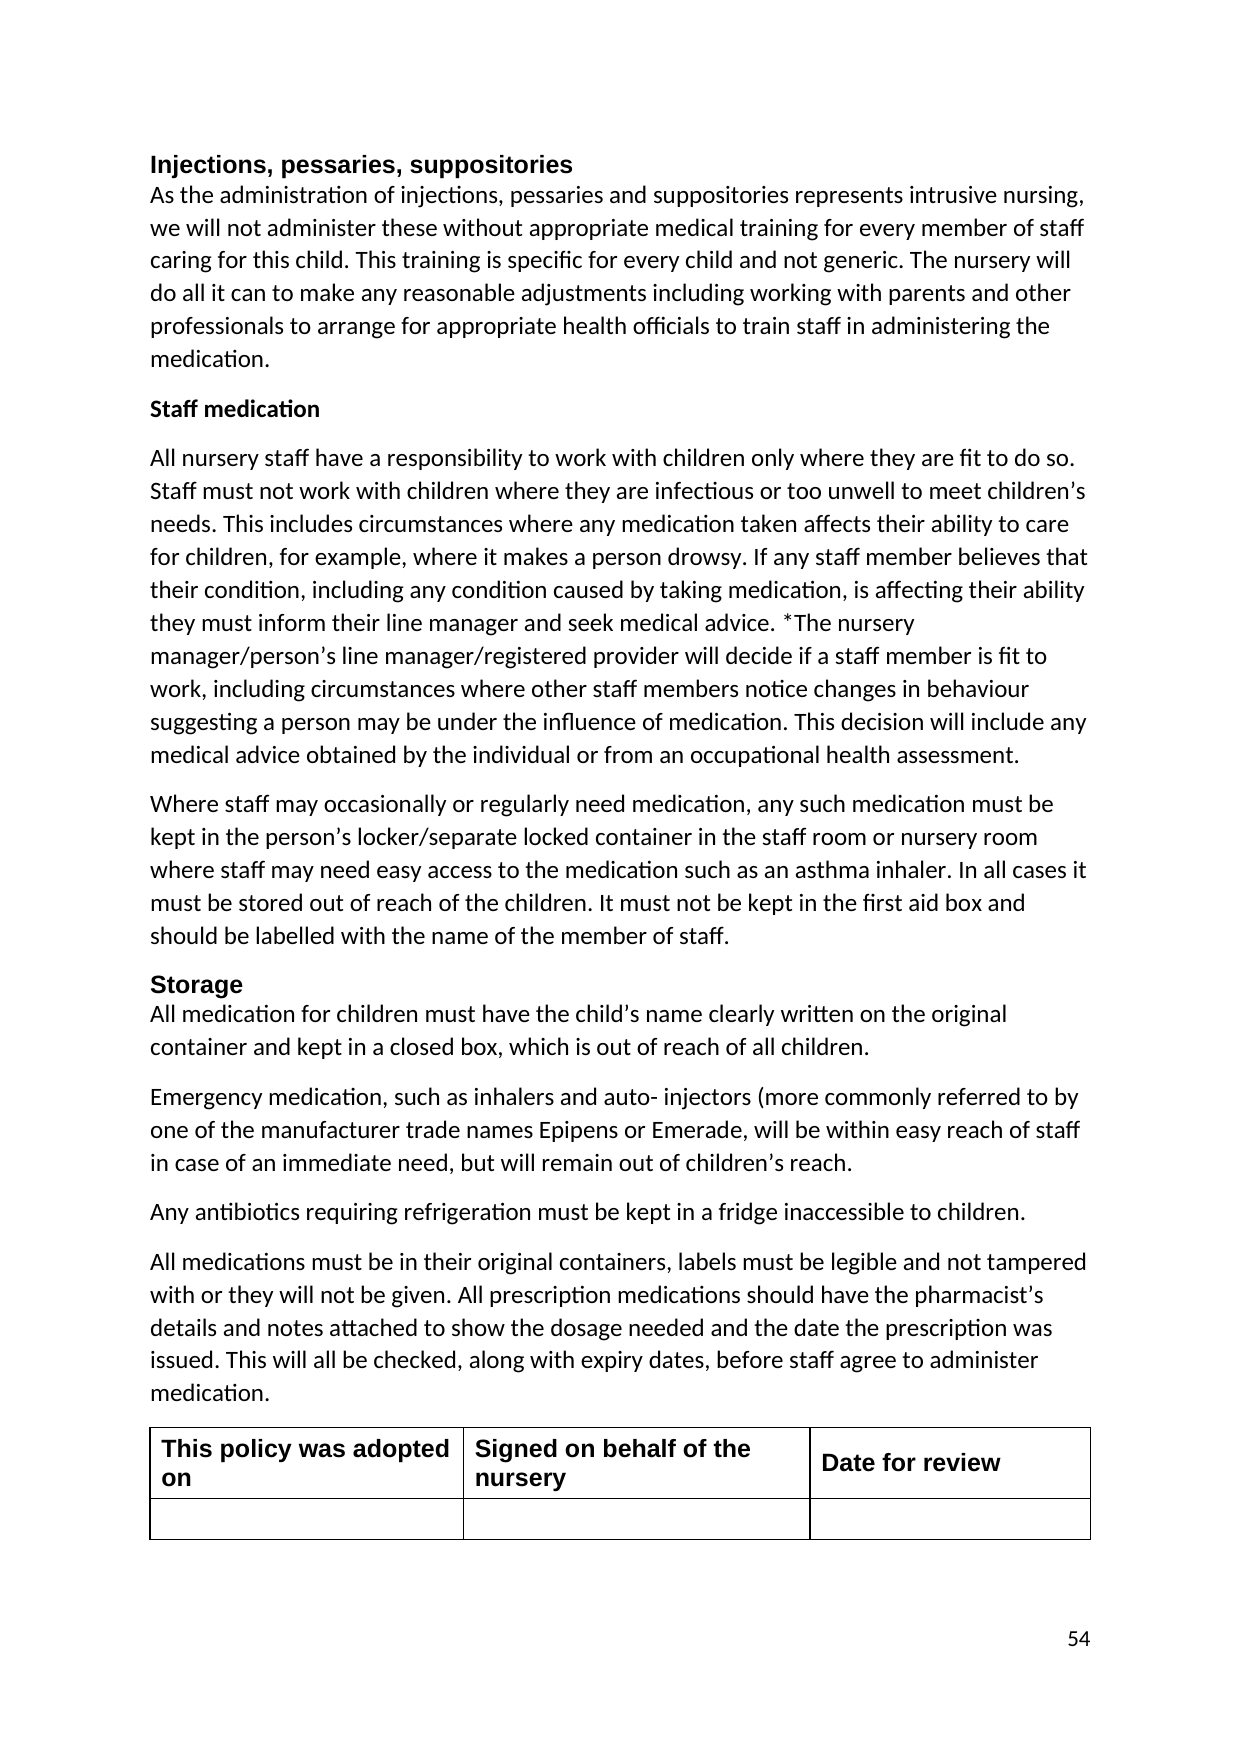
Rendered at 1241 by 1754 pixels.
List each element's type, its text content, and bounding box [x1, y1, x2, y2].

text Storage [150, 969, 1090, 998]
text Where staff may occasionally or regularly need medication, any such medication must be kept in the person’s locker/separate locked container in the staff room or nursery room where staff may need easy access to the medication such as an asthma inhaler. In all cases it must be stored out of reach of the children. It must not be kept in the first aid box and should be labelled with the name of the member of staff. [150, 788, 1090, 951]
table_cell [151, 1499, 463, 1539]
text As the administration of injections, pessaries and suppositories represents intrusive nursing, we will not administer these without appropriate medical training for every member of staff caring for this child. This training is specific for every child and not generic. The nursery will do all it can to make any reasonable adjustments including working with parents and other professionals to arrange for appropriate health officials to train staff in administering the medication. [150, 179, 1090, 374]
text Any antibiotics requiring refrigeration must be kept in a fridge inaccessible to children. [150, 1196, 1090, 1227]
text Injections, pessaries, suppositories [150, 150, 1090, 179]
text All medication for children must have the child’s name clearly written on the original container and kept in a closed box, which is out of reach of all children. [150, 998, 1090, 1062]
table_header This policy was adopted on [151, 1428, 463, 1497]
table_cell [464, 1499, 809, 1539]
table_cell [811, 1499, 1090, 1539]
text Emergency medication, such as inhalers and auto- injectors (more commonly referred to by one of the manufacturer trade names Epipens or Emerade, will be within easy reach of staff in case of an immediate need, but will remain out of children’s reach. [150, 1081, 1090, 1177]
text All nursery staff have a responsibility to work with children only where they are fit to do so. Staff must not work with children where they are infectious or too unwell to meet children’s needs. This includes circumstances where any medication taken affects their ability to care for children, for example, where it makes a person drowsy. If any staff member believes that their condition, including any condition caused by taking medication, is affecting their ability they must inform their line manager and seek medical advice. *The nursery manager/person’s line manager/registered provider will decide if a staff member is fit to work, including circumstances where other staff members notice changes in behaviour suggesting a person may be under the influence of medication. This decision will include any medical advice obtained by the individual or from an occupational health assessment. [150, 442, 1090, 769]
table_header Date for review [811, 1428, 1090, 1497]
text Staff medication [150, 393, 1090, 423]
text All medications must be in their original containers, labels must be legible and not tampered with or they will not be given. All prescription medications should have the pharmacist’s details and notes attached to show the dosage needed and the date the prescription was issued. This will all be checked, along with expiry dates, before staff agree to administer medication. [150, 1246, 1090, 1408]
table_header Signed on behalf of the nursery [464, 1428, 809, 1497]
